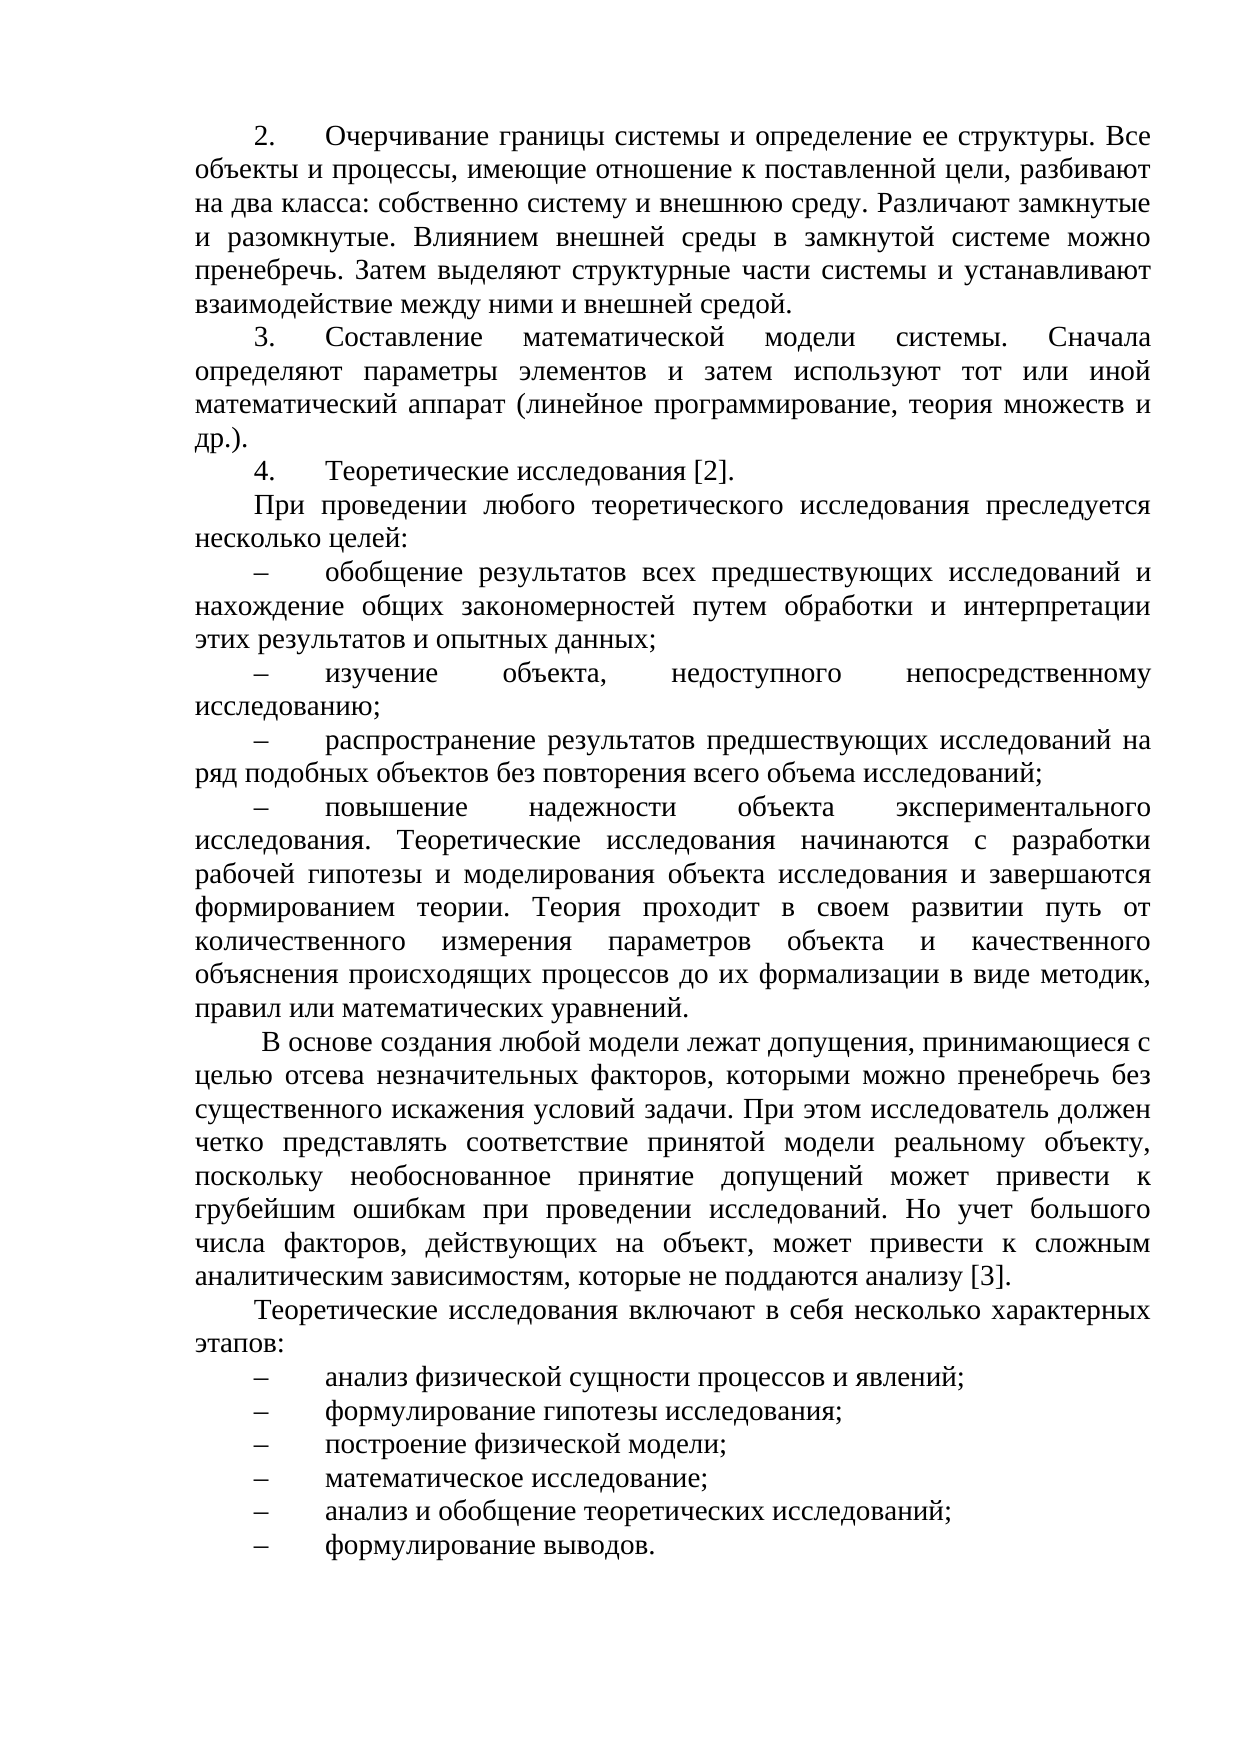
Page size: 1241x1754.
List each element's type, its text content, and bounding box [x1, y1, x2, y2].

text – математическое исследование; [194, 1460, 1152, 1493]
text – распространение результатов предшествующих исследований на ряд подобных объектов без повторения всего объема исследований; [194, 722, 1152, 789]
text – повышение надежности объекта экспериментального исследования. Теоретические исследования начинаются с разработки рабочей гипотезы и моделирования объекта исследования и завершаются формированием теории. Теория проходит в своем развитии путь от количественного измерения параметров объекта и качественного объяснения происходящих процессов до их формализации в виде методик, правил или математических уравнений. [194, 789, 1152, 1024]
text – построение физической модели; [194, 1426, 1152, 1460]
text – формулирование выводов. [194, 1527, 1152, 1560]
text При проведении любого теоретического исследования преследуется несколько целей: [194, 487, 1152, 554]
text – формулирование гипотезы исследования; [194, 1393, 1152, 1426]
text 3. Составление математической модели системы. Сначала определяют параметры элементов и затем используют тот или иной математический аппарат (линейное программирование, теория множеств и др.). [194, 319, 1152, 453]
text 2. Очерчивание границы системы и определение ее структуры. Все объекты и процессы, имеющие отношение к поставленной цели, разбивают на два класса: собственно систему и внешнюю среду. Различают замкнутые и разомкнутые. Влиянием внешней среды в замкнутой системе можно пренебречь. Затем выделяют структурные части системы и устанавливают взаимодействие между ними и внешней средой. [194, 118, 1152, 319]
text В основе создания любой модели лежат допущения, принимающиеся с целью отсева незначительных факторов, которыми можно пренебречь без существенного искажения условий задачи. При этом исследователь должен четко представлять соответствие принятой модели реальному объекту, поскольку необоснованное принятие допущений может привести к грубейшим ошибкам при проведении исследований. Но учет большого числа факторов, действующих на объект, может привести к сложным аналитическим зависимостям, которые не поддаются анализу [3]. [194, 1024, 1152, 1292]
text – изучение объекта, недоступного непосредственному исследованию; [194, 655, 1152, 722]
text – обобщение результатов всех предшествующих исследований и нахождение общих закономерностей путем обработки и интерпретации этих результатов и опытных данных; [194, 554, 1152, 655]
text – анализ и обобщение теоретических исследований; [194, 1493, 1152, 1527]
text – анализ физической сущности процессов и явлений; [194, 1359, 1152, 1393]
text Теоретические исследования включают в себя несколько характерных этапов: [194, 1292, 1152, 1359]
text 4. Теоретические исследования [2]. [194, 453, 1152, 487]
